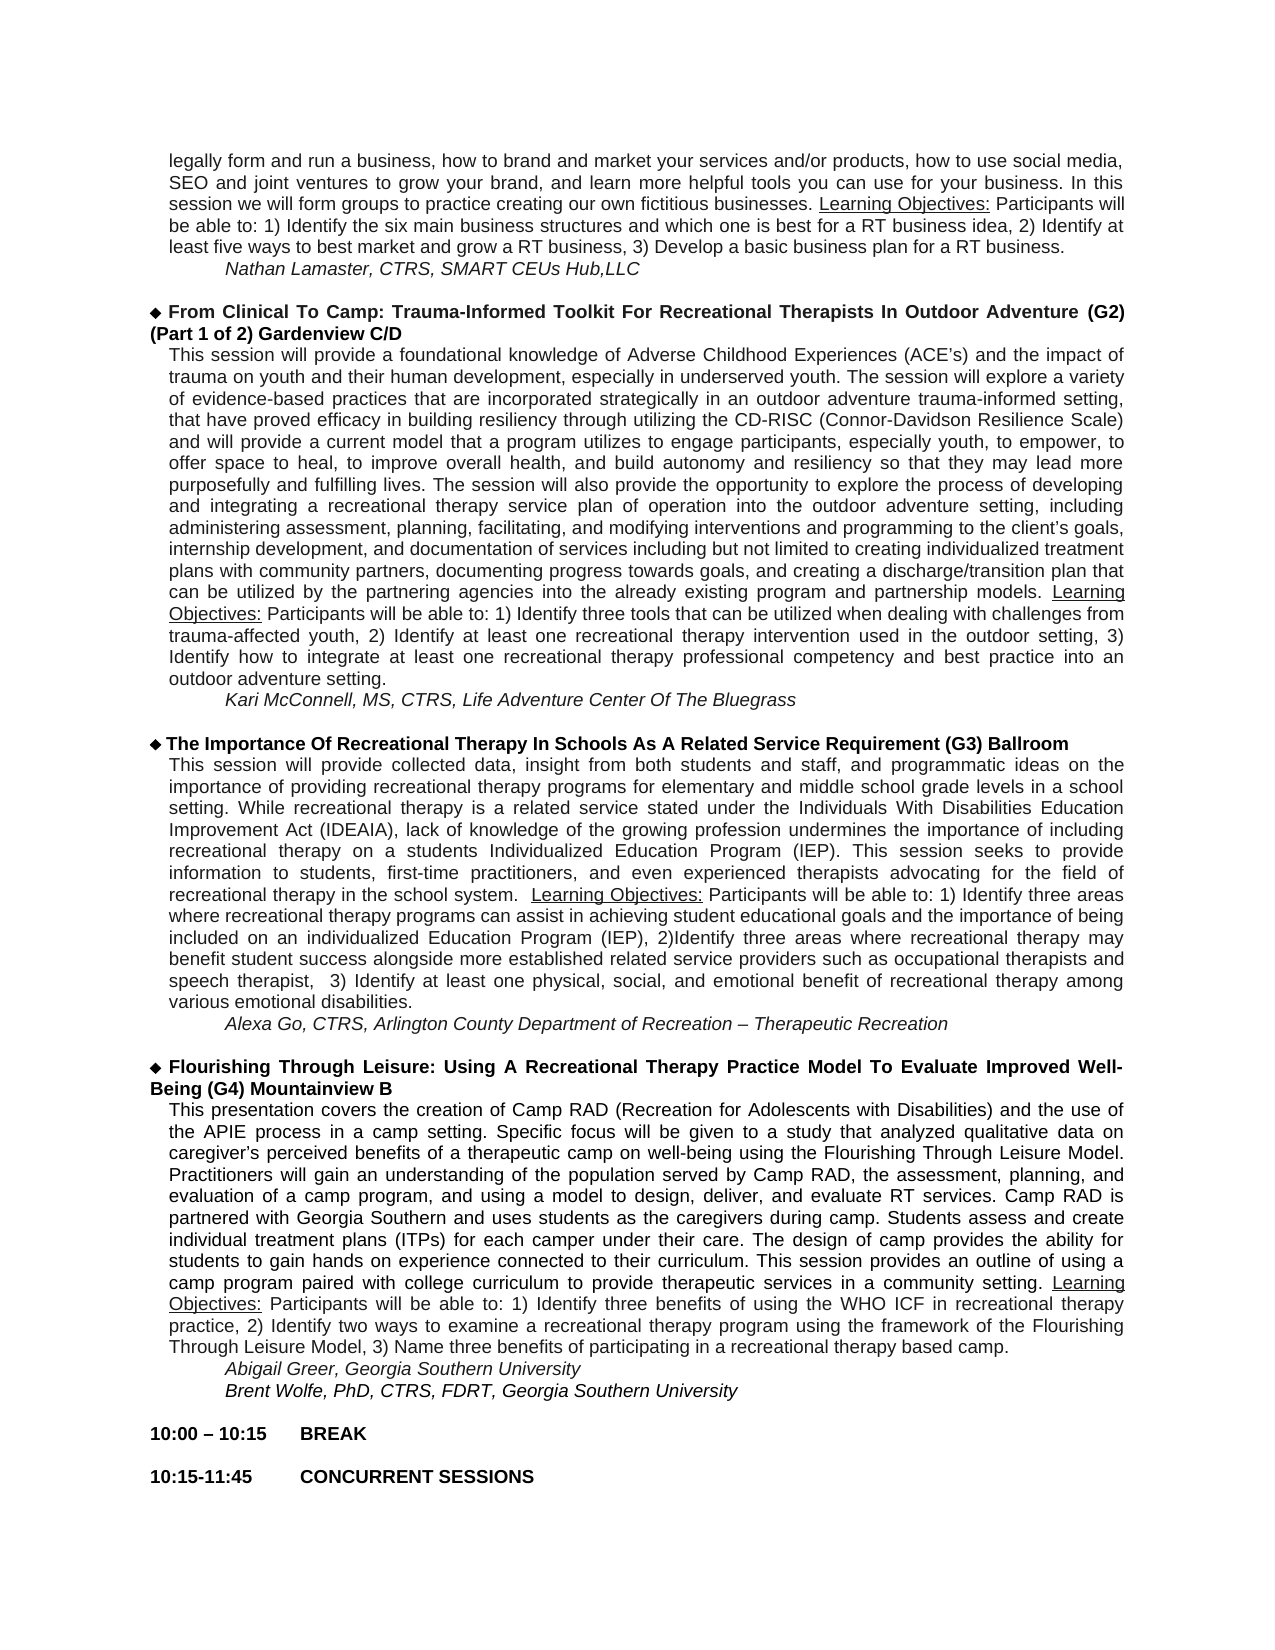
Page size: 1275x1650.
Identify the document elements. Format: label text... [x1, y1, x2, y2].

text Alexa Go, CTRS, Arlington County Department of Recreation – Therapeutic Recreation [150, 1013, 1125, 1034]
text This session will provide a foundational knowledge of Adverse Childhood Experiences (ACE’s) and the impact of trauma on youth and their human development, especially in underserved youth. The session will explore a variety of evidence-based practices that are incorporated strategically in an outdoor adventure trauma-informed setting, that have proved efficacy in building resiliency through utilizing the CD-RISC (Connor-Davidson Resilience Scale) and will provide a current model that a program utilizes to engage participants, especially youth, to empower, to offer space to heal, to improve overall health, and build autonomy and resiliency so that they may lead more purposefully and fulfilling lives. The session will also provide the opportunity to explore the process of developing and integrating a recreational therapy service plan of operation into the outdoor adventure setting, including administering assessment, planning, facilitating, and modifying interventions and programming to the client’s goals, internship development, and documentation of services including but not limited to creating individualized treatment plans with community partners, documenting progress towards goals, and creating a discharge/transition plan that can be utilized by the partnering agencies into the already existing program and partnership models. Learning Objectives: Participants will be able to: 1) Identify three tools that can be utilized when dealing with challenges from trauma-affected youth, 2) Identify at least one recreational therapy intervention used in the outdoor setting, 3) Identify how to integrate at least one recreational therapy professional competency and best practice into an outdoor adventure setting. [169, 344, 1125, 689]
text This presentation covers the creation of Camp RAD (Recreation for Adolescents with Disabilities) and the use of the APIE process in a camp setting. Specific focus will be given to a study that analyzed qualitative data on caregiver’s perceived benefits of a therapeutic camp on well-being using the Flourishing Through Leisure Model. Practitioners will gain an understanding of the population served by Camp RAD, the assessment, planning, and evaluation of a camp program, and using a model to design, deliver, and evaluate RT services. Camp RAD is partnered with Georgia Southern and uses students as the caregivers during camp. Students assess and create individual treatment plans (ITPs) for each camper under their care. The design of camp provides the ability for students to gain hands on experience connected to their curriculum. This session provides an outline of using a camp program paired with college curriculum to provide therapeutic services in a community setting. Learning Objectives: Participants will be able to: 1) Identify three benefits of using the WHO ICF in recreational therapy practice, 2) Identify two ways to examine a recreational therapy program using the framework of the Flourishing Through Leisure Model, 3) Name three benefits of participating in a recreational therapy based camp. [169, 1099, 1125, 1358]
subtitle 10:00 – 10:15 BREAK [150, 1422, 1125, 1444]
text Flourishing Through Leisure: Using A Recreational Therapy Practice Model To Evaluate Improved Well-Being (G4) Mountainview B [150, 1056, 1125, 1099]
text Brent Wolfe, PhD, CTRS, FDRT, Georgia Southern University [150, 1379, 1125, 1401]
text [169, 150, 1125, 258]
text Abigail Greer, Georgia Southern University [150, 1358, 1125, 1379]
text This session will provide collected data, insight from both students and staff, and programmatic ideas on the importance of providing recreational therapy programs for elementary and middle school grade levels in a school setting. While recreational therapy is a related service stated under the Individuals With Disabilities Education Improvement Act (IDEAIA), lack of knowledge of the growing profession undermines the importance of including recreational therapy on a students Individualized Education Program (IEP). This session seeks to provide information to students, first-time practitioners, and even experienced therapists advocating for the field of recreational therapy in the school system. Learning Objectives: Participants will be able to: 1) Identify three areas where recreational therapy programs can assist in achieving student educational goals and the importance of being included on an individualized Education Program (IEP), 2)Identify three areas where recreational therapy may benefit student success alongside more established related service providers such as occupational therapists and speech therapist, 3) Identify at least one physical, social, and emotional benefit of recreational therapy among various emotional disabilities. [169, 754, 1125, 1013]
text Nathan Lamaster, CTRS, SMART CEUs Hub,LLC [150, 258, 1125, 279]
subtitle 10:15-11:45 CONCURRENT SESSIONS [150, 1466, 1125, 1487]
text Kari McConnell, MS, CTRS, Life Adventure Center Of The Bluegrass [150, 689, 1125, 711]
text From Clinical To Camp: Trauma-Informed Toolkit For Recreational Therapists In Outdoor Adventure (G2) (Part 1 of 2) Gardenview C/D [150, 301, 1125, 344]
text The Importance Of Recreational Therapy In Schools As A Related Service Requirement (G3) Ballroom [150, 732, 1125, 754]
